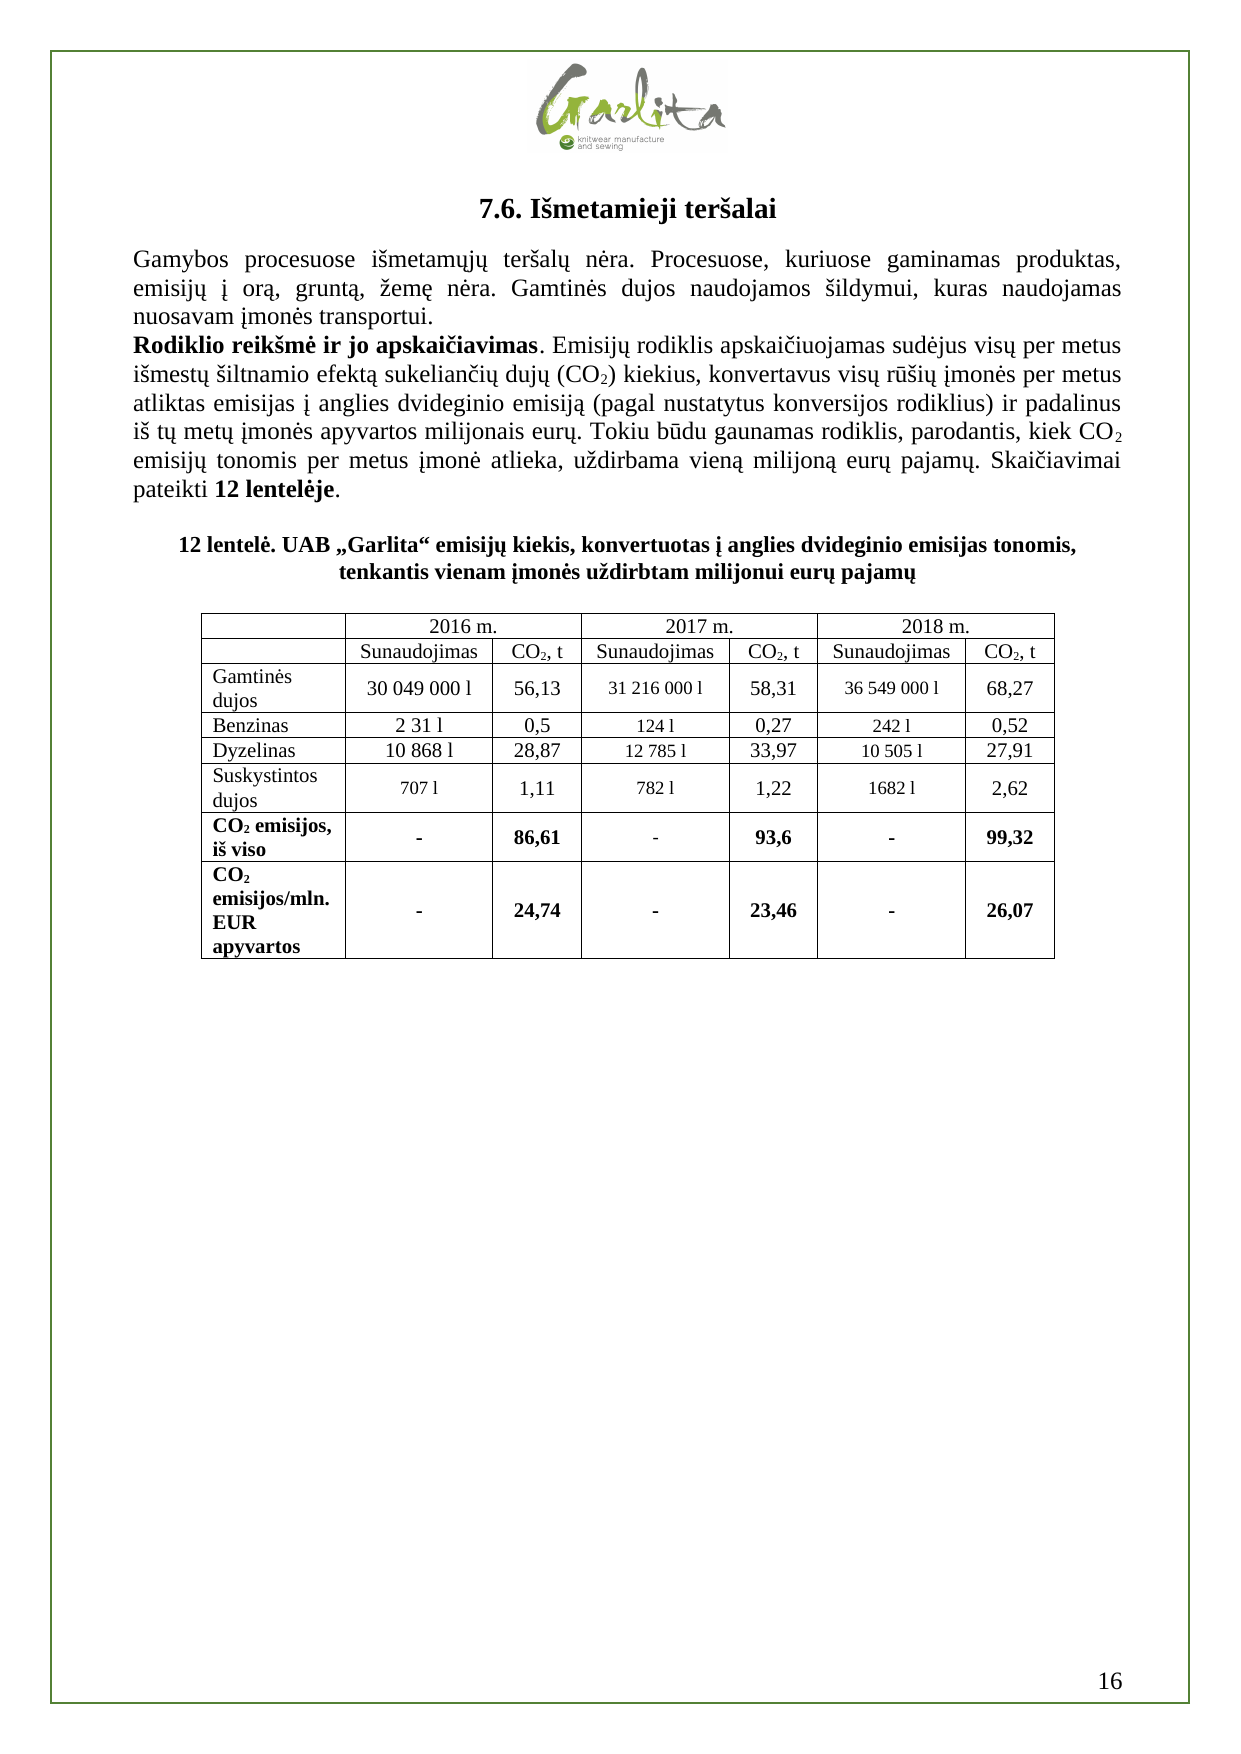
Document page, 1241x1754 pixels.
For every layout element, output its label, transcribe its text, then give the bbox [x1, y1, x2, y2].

table_cell 86,61 [493, 813, 581, 861]
table_cell 1,22 [730, 764, 817, 812]
table_cell 12 785 l [582, 738, 729, 762]
table_cell 24,74 [493, 862, 581, 958]
table_cell CO2 emisijos/mln. EUR apyvartos [202, 862, 345, 958]
table_cell 0,5 [493, 713, 581, 737]
table_cell 242 l [818, 713, 965, 737]
table_cell 27,91 [966, 738, 1054, 762]
table_cell 26,07 [966, 862, 1054, 958]
table_cell 707 l [346, 764, 492, 812]
table_cell - [346, 813, 492, 861]
table_cell 56,13 [493, 664, 581, 712]
table_cell Dyzelinas [202, 738, 345, 762]
table_header [202, 614, 345, 638]
text Gamybos procesuose išmetamųjų teršalų nėra. Procesuose, kuriuose gaminamas produktas, emisijų į orą, gruntą, žemę nėra. Gamtinės dujos naudojamos šildymui, kuras naudojamas nuosavam įmonės transportui. [133, 244, 1122, 330]
table_cell 1682 l [818, 764, 965, 812]
table_cell - [818, 813, 965, 861]
table_header 2016 m. [346, 614, 581, 638]
table_cell 2,62 [966, 764, 1054, 812]
table_cell 10 868 l [346, 738, 492, 762]
table_cell Gamtinės dujos [202, 664, 345, 712]
table_cell 2 31 l [346, 713, 492, 737]
table_cell 30 049 000 l [346, 664, 492, 712]
table_cell 68,27 [966, 664, 1054, 712]
table_cell - [582, 813, 729, 861]
table_cell CO2 emisijos, iš viso [202, 813, 345, 861]
table_header 2018 m. [818, 614, 1054, 638]
table_cell 10 505 l [818, 738, 965, 762]
table_cell Sunaudojimas [818, 639, 965, 663]
table_cell 0,27 [730, 713, 817, 737]
table_cell [202, 639, 345, 663]
text 12 lentelė. UAB „Garlita“ emisijų kiekis, konvertuotas į anglies dvideginio emisijas tonomis, tenkantis vienam įmonės uždirbtam milijonui eurų pajamų [133, 531, 1122, 584]
table_cell CO2, t [730, 639, 817, 663]
text Rodiklio reikšmė ir jo apskaičiavimas. Emisijų rodiklis apskaičiuojamas sudėjus visų per metus išmestų šiltnamio efektą sukeliančių dujų (CO2) kiekius, konvertavus visų rūšių įmonės per metus atliktas emisijas į anglies dvideginio emisiją (pagal nustatytus konversijos rodiklius) ir padalinus iš tų metų įmonės apyvartos milijonais eurų. Tokiu būdu gaunamas rodiklis, parodantis, kiek CO2 emisijų tonomis per metus įmonė atlieka, uždirbama vieną milijoną eurų pajamų. Skaičiavimai pateikti 12 lentelėje. [133, 330, 1122, 503]
table_cell 0,52 [966, 713, 1054, 737]
table_cell 23,46 [730, 862, 817, 958]
table_cell 124 l [582, 713, 729, 737]
table_cell 33,97 [730, 738, 817, 762]
table_cell Sunaudojimas [582, 639, 729, 663]
table_cell 93,6 [730, 813, 817, 861]
table_cell - [346, 862, 492, 958]
table_cell 28,87 [493, 738, 581, 762]
table_header 2017 m. [582, 614, 817, 638]
table_cell 36 549 000 l [818, 664, 965, 712]
table_cell 99,32 [966, 813, 1054, 861]
table_cell - [582, 862, 729, 958]
table_cell Sunaudojimas [346, 639, 492, 663]
table_cell 31 216 000 l [582, 664, 729, 712]
table_cell 1,11 [493, 764, 581, 812]
table_cell CO2, t [966, 639, 1054, 663]
table_cell Suskystintos dujos [202, 764, 345, 812]
table_cell CO2, t [493, 639, 581, 663]
table_cell 58,31 [730, 664, 817, 712]
table_cell 782 l [582, 764, 729, 812]
table_cell - [818, 862, 965, 958]
table_cell Benzinas [202, 713, 345, 737]
subtitle 7.6. Išmetamieji teršalai [133, 191, 1122, 225]
